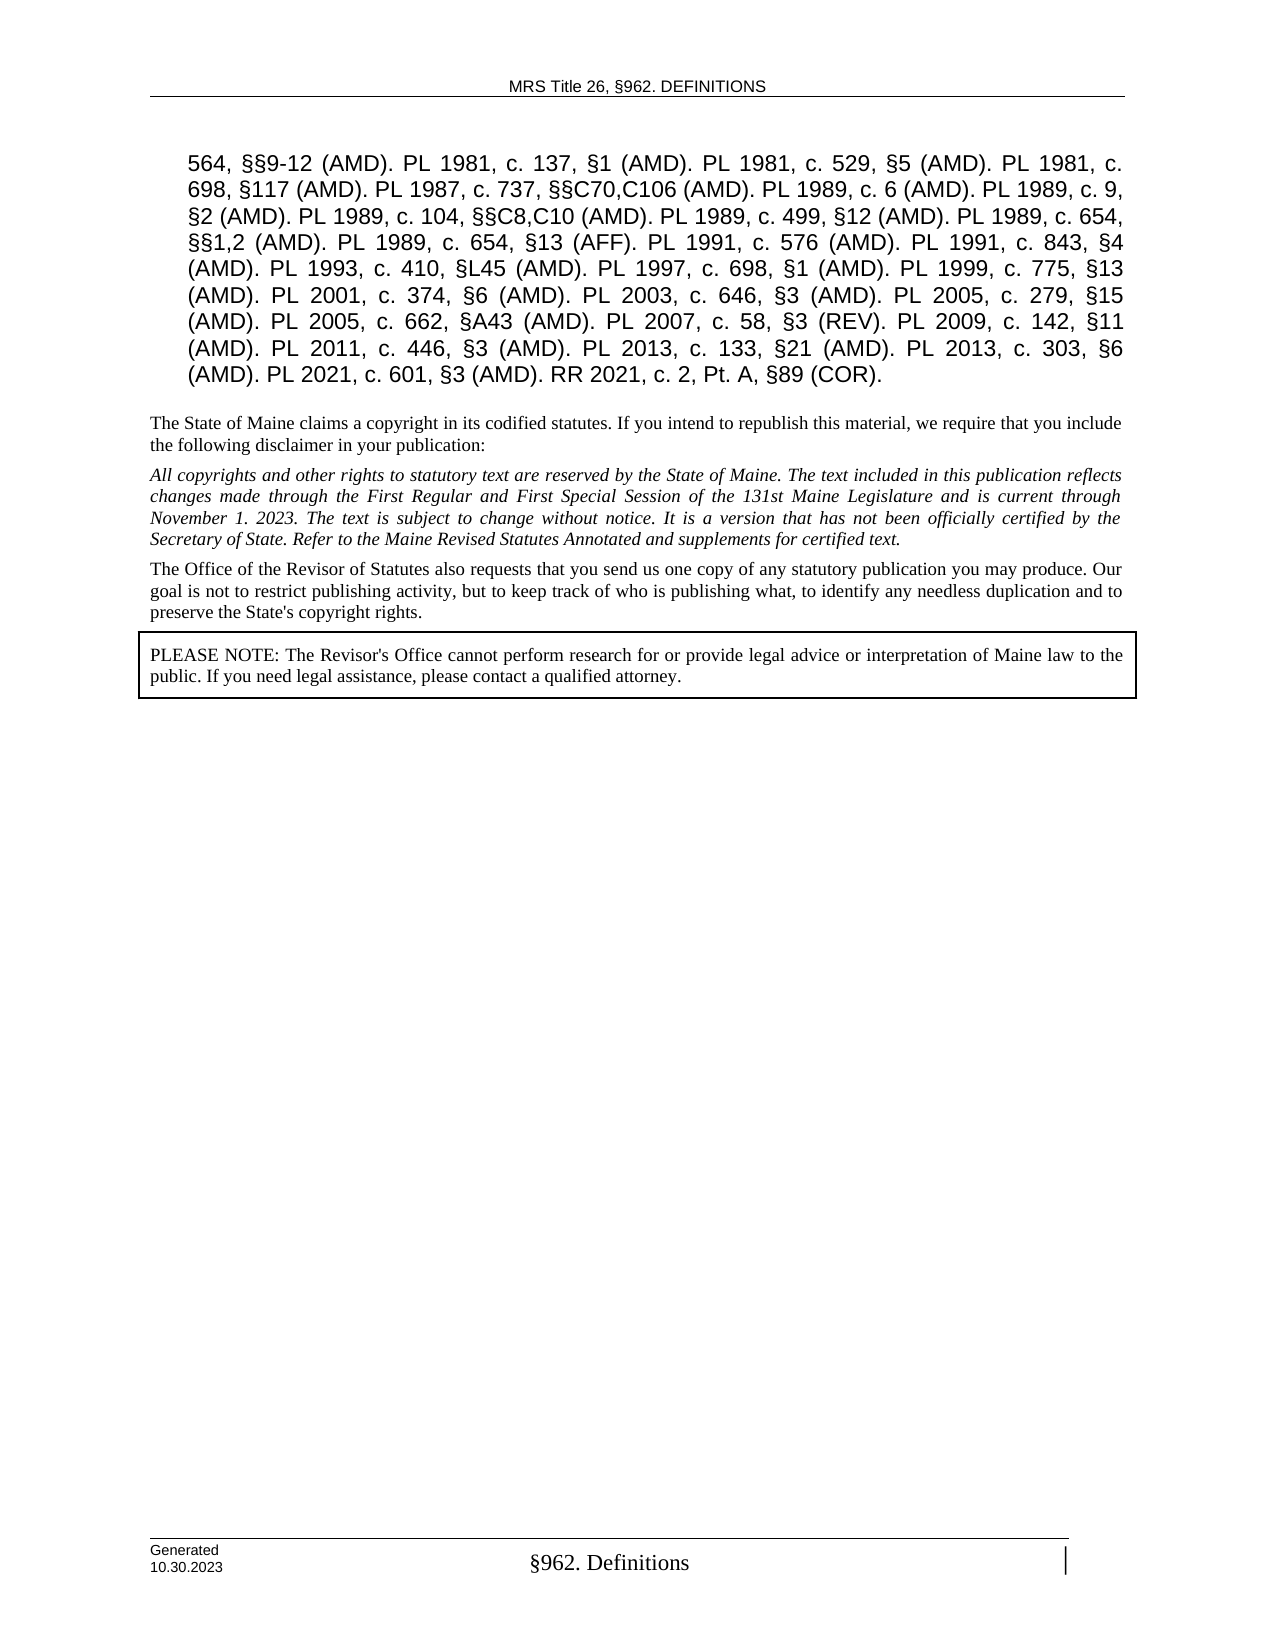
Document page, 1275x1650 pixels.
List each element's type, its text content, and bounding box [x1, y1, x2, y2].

text All copyrights and other rights to statutory text are reserved by the State of Maine. The text included in this publication reflects changes made through the First Regular and First Special Session of the 131st Maine Legislature and is current through November 1. 2023 . The text is subject to change without notice. It is a version that has not been officially certified by the Secretary of State. Refer to the Maine Revised Statutes Annotated and supplements for certified text. [150, 464, 1125, 550]
text The State of Maine claims a copyright in its codified statutes. If you intend to republish this material, we require that you include the following disclaimer in your publication: [150, 412, 1125, 455]
text The Office of the Revisor of Statutes also requests that you send us one copy of any statutory publication you may produce. Our goal is not to restrict publishing activity, but to keep track of who is publishing what, to identify any needless duplication and to preserve the State's copyright rights. [150, 558, 1125, 623]
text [187, 150, 1125, 387]
text PLEASE NOTE: The Revisor's Office cannot perform research for or provide legal advice or interpretation of Maine law to the public. If you need legal assistance, please contact a qualified attorney. [140, 633, 1135, 697]
